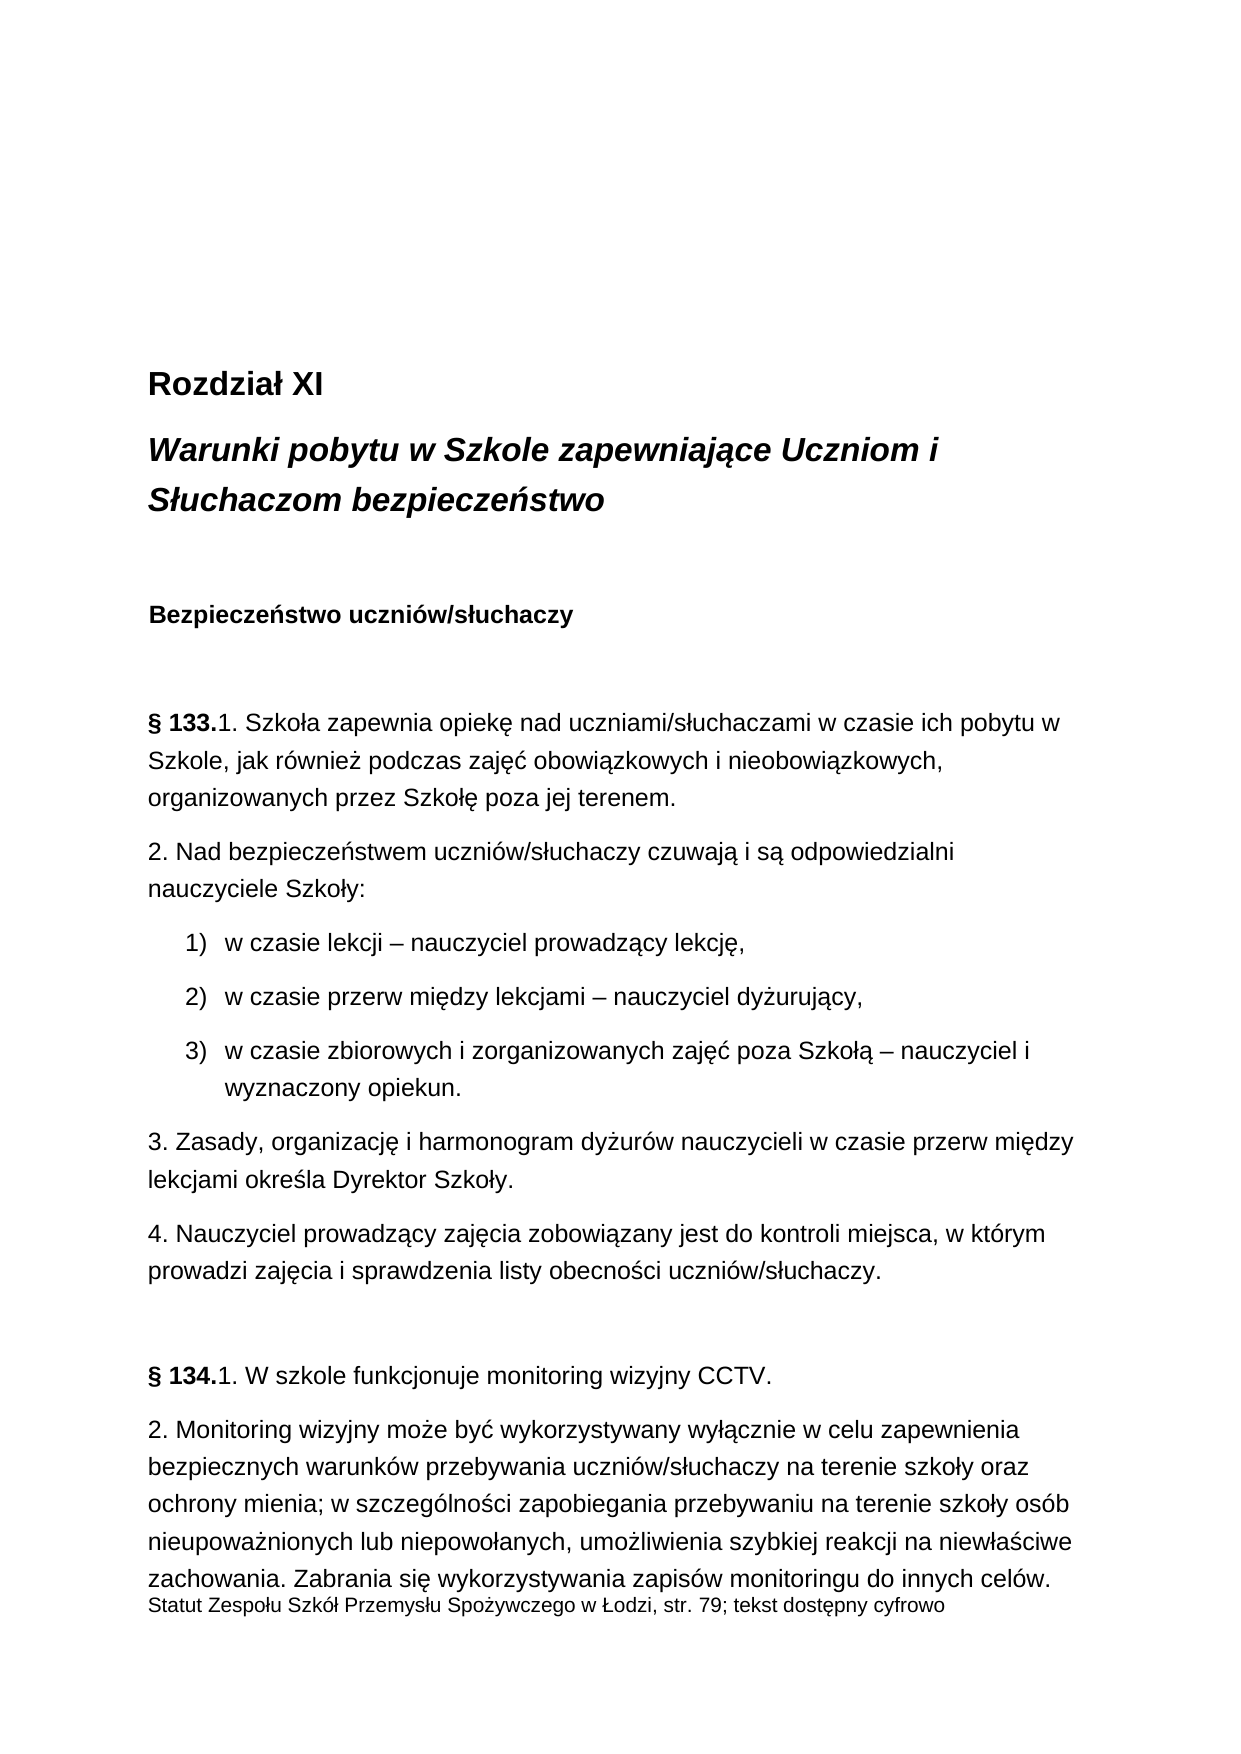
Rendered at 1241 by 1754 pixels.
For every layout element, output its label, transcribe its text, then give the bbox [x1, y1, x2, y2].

title Rozdział XI [148, 363, 1092, 402]
subtitle Bezpieczeństwo uczniów/słuchaczy [110, 601, 1092, 629]
list w czasie przerw między lekcjami – nauczyciel dyżurujący, [185, 982, 1092, 1011]
subtitle Warunki pobytu w Szkole zapewniające Uczniom i Słuchaczom bezpieczeństwo [148, 430, 1092, 518]
list w czasie zbiorowych i zorganizowanych zajęć poza Szkołą – nauczyciel i wyznaczony opiekun. [185, 1036, 1092, 1102]
text § 134.1. W szkole funkcjonuje monitoring wizyjny CCTV. [148, 1361, 1092, 1389]
text § 133.1. Szkoła zapewnia opiekę nad uczniami/słuchaczami w czasie ich pobytu w Szkole, jak również podczas zajęć obowiązkowych i nieobowiązkowych, organizowanych przez Szkołę poza jej terenem. [148, 708, 1092, 812]
list w czasie lekcji – nauczyciel prowadzący lekcję, [185, 928, 1092, 957]
text 3. Zasady, organizację i harmonogram dyżurów nauczycieli w czasie przerw między lekcjami określa Dyrektor Szkoły. [148, 1127, 1092, 1193]
text 4. Nauczyciel prowadzący zajęcia zobowiązany jest do kontroli miejsca, w którym prowadzi zajęcia i sprawdzenia listy obecności uczniów/słuchaczy. [148, 1219, 1092, 1285]
text 2. Monitoring wizyjny może być wykorzystywany wyłącznie w celu zapewnienia bezpiecznych warunków przebywania uczniów/słuchaczy na terenie szkoły oraz ochrony mienia; w szczególności zapobiegania przebywaniu na terenie szkoły osób nieupoważnionych lub niepowołanych, umożliwienia szybkiej reakcji na niewłaściwe zachowania. Zabrania się wykorzystywania zapisów monitoringu do innych celów. [148, 1415, 1092, 1593]
text 2. Nad bezpieczeństwem uczniów/słuchaczy czuwają i są odpowiedzialni nauczyciele Szkoły: [148, 837, 1092, 903]
